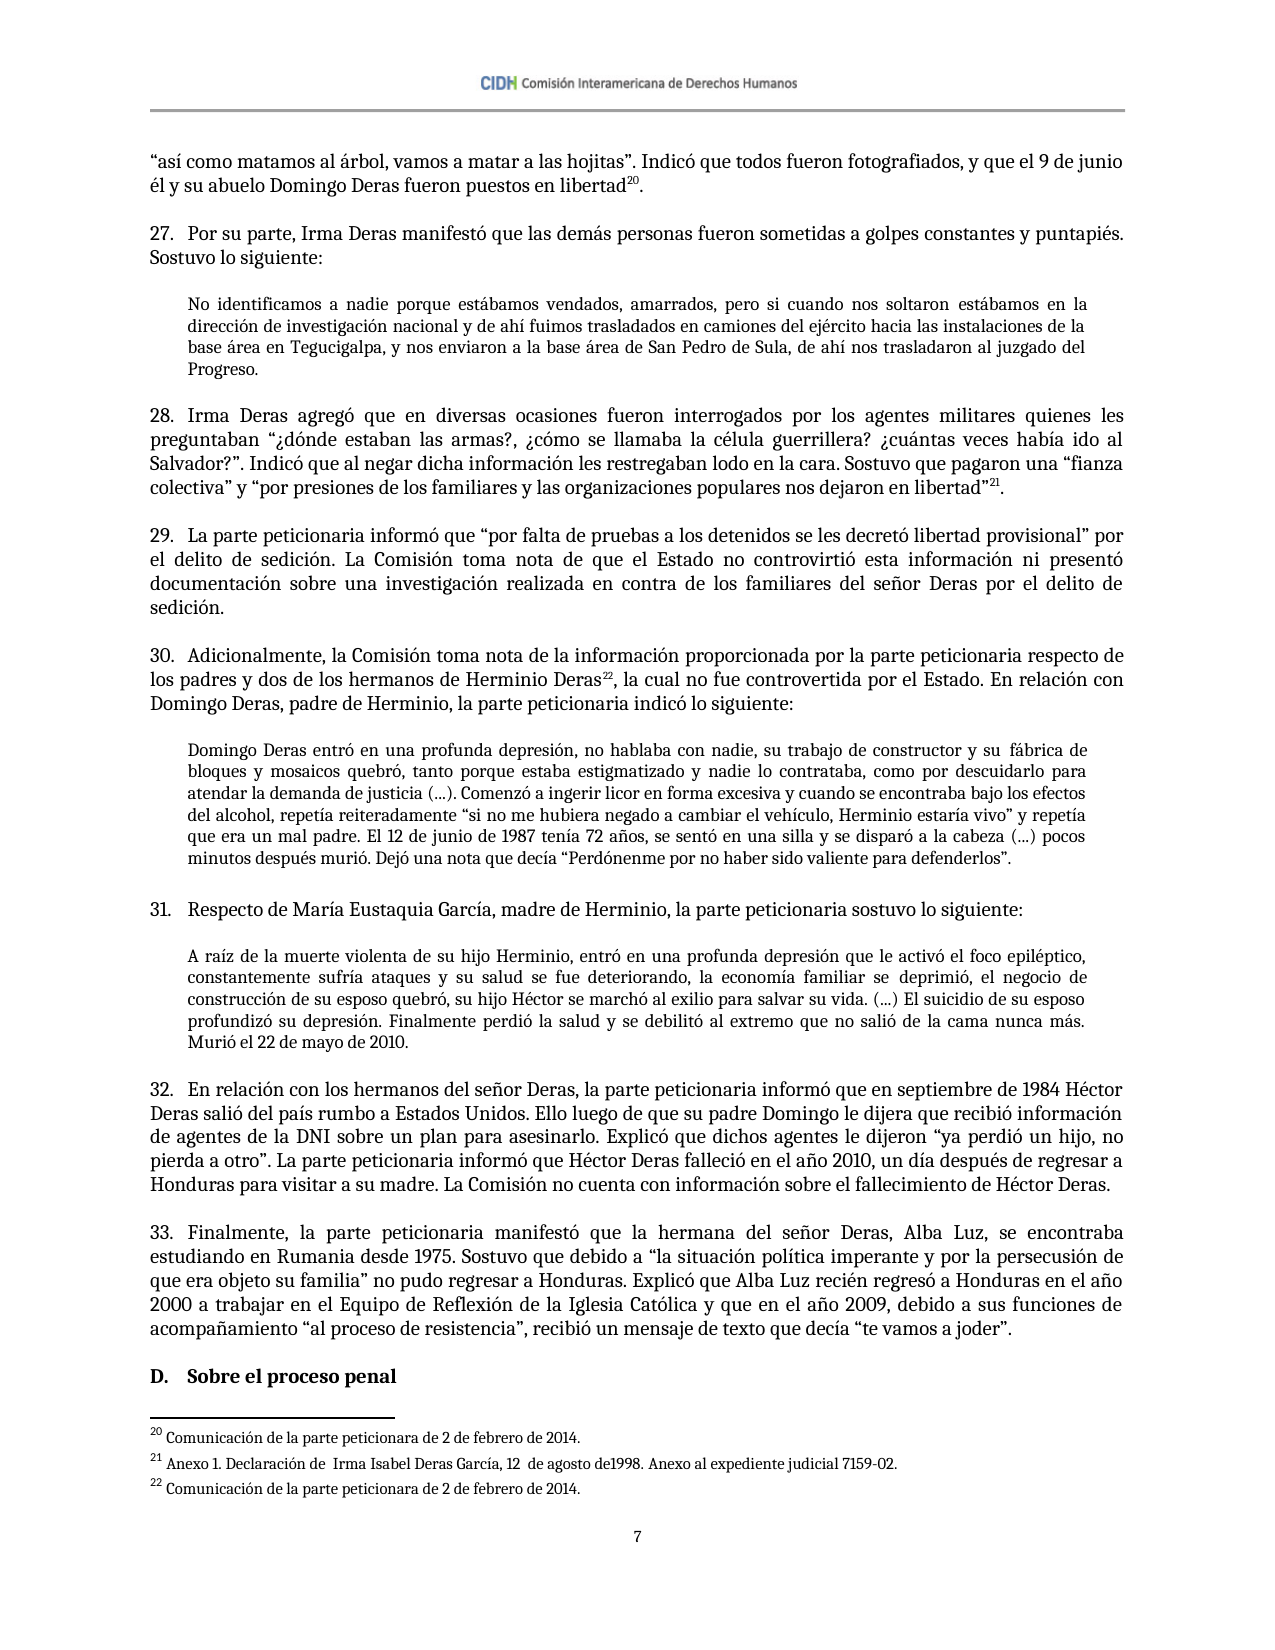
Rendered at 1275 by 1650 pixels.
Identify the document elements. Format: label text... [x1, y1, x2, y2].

list Irma Deras agregó que en diversas ocasiones fueron interrogados por los agentes militares quienes les preguntaban “¿dónde estaban las armas?, ¿cómo se llamaba la célula guerrillera? ¿cuántas veces había ido al Salvador?”. Indicó que al negar dicha información les restregaban lodo en la cara. Sostuvo que pagaron una “fianza colectiva” y “por presiones de los familiares y las organizaciones populares nos dejaron en libertad”. [150, 404, 1125, 500]
list Por su parte, Irma Deras manifestó que las demás personas fueron sometidas a golpes constantes y puntapiés. Sostuvo lo siguiente: [150, 222, 1125, 270]
list Domingo Deras entró en una profunda depresión, no hablaba con nadie, su trabajo de constructor y su fábrica de bloques y mosaicos quebró, tanto porque estaba estigmatizado y nadie lo contrataba, como por descuidarlo para atendar la demanda de justicia (...). Comenzó a ingerir licor en forma excesiva y cuando se encontraba bajo los efectos del alcohol, repetía reiteradamente “si no me hubiera negado a cambiar el vehículo, Herminio estaría vivo” y repetía que era un mal padre. El 12 de junio de 1987 tenía 72 años, se sentó en una silla y se disparó a la cabeza (...) pocos minutos después murió. Dejó una nota que decía “Perdónenme por no haber sido valiente para defenderlos”. [187, 739, 1087, 869]
subtitle Sobre el proceso penal [150, 1365, 1125, 1389]
list Finalmente, la parte peticionaria manifestó que la hermana del señor Deras, Alba Luz, se encontraba estudiando en Rumania desde 1975. Sostuvo que debido a “la situación política imperante y por la persecusión de que era objeto su familia” no pudo regresar a Honduras. Explicó que Alba Luz recién regresó a Honduras en el año 2000 a trabajar en el Equipo de Reflexión de la Iglesia Católica y que en el año 2009, debido a sus funciones de acompañamiento “al proceso de resistencia”, recibió un mensaje de texto que decía “te vamos a joder”. [150, 1221, 1125, 1341]
list Adicionalmente, la Comisión toma nota de la información proporcionada por la parte peticionaria respecto de los padres y dos de los hermanos de Herminio Deras, la cual no fue controvertida por el Estado. En relación con Domingo Deras, padre de Herminio, la parte peticionaria indicó lo siguiente: [150, 643, 1125, 715]
picture [475, 75, 800, 92]
list La parte peticionaria informó que “por falta de pruebas a los detenidos se les decretó libertad provisional” por el delito de sedición. La Comisión toma nota de que el Estado no controvirtió esta información ni presentó documentación sobre una investigación realizada en contra de los familiares del señor Deras por el delito de sedición. [150, 524, 1125, 619]
list En relación con los hermanos del señor Deras, la parte peticionaria informó que en septiembre de 1984 Héctor Deras salió del país rumbo a Estados Unidos. Ello luego de que su padre Domingo le dijera que recibió información de agentes de la DNI sobre un plan para asesinarlo. Explicó que dichos agentes le dijeron “ya perdió un hijo, no pierda a otro”. La parte peticionaria informó que Héctor Deras falleció en el año 2010, un día después de regresar a Honduras para visitar a su madre. La Comisión no cuenta con información sobre el fallecimiento de Héctor Deras. [150, 1077, 1125, 1197]
list No identificamos a nadie porque estábamos vendados, amarrados, pero si cuando nos soltaron estábamos en la dirección de investigación nacional y de ahí fuimos trasladados en camiones del ejército hacia las instalaciones de la base área en Tegucigalpa, y nos enviaron a la base área de San Pedro de Sula, de ahí nos trasladaron al juzgado del Progreso. [187, 294, 1087, 380]
list A raíz de la muerte violenta de su hijo Herminio, entró en una profunda depresión que le activó el foco epiléptico, constantemente sufría ataques y su salud se fue deteriorando, la economía familiar se deprimió, el negocio de construcción de su esposo quebró, su hijo Héctor se marchó al exilio para salvar su vida. (...) El suicidio de su esposo profundizó su depresión. Finalmente perdió la salud y se debilitó al extremo que no salió de la cama nunca más. Murió el 22 de mayo de 2010. [187, 945, 1087, 1053]
list Respecto de María Eustaquia García, madre de Herminio, la parte peticionaria sostuvo lo siguiente: [150, 897, 1125, 921]
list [150, 150, 1125, 198]
